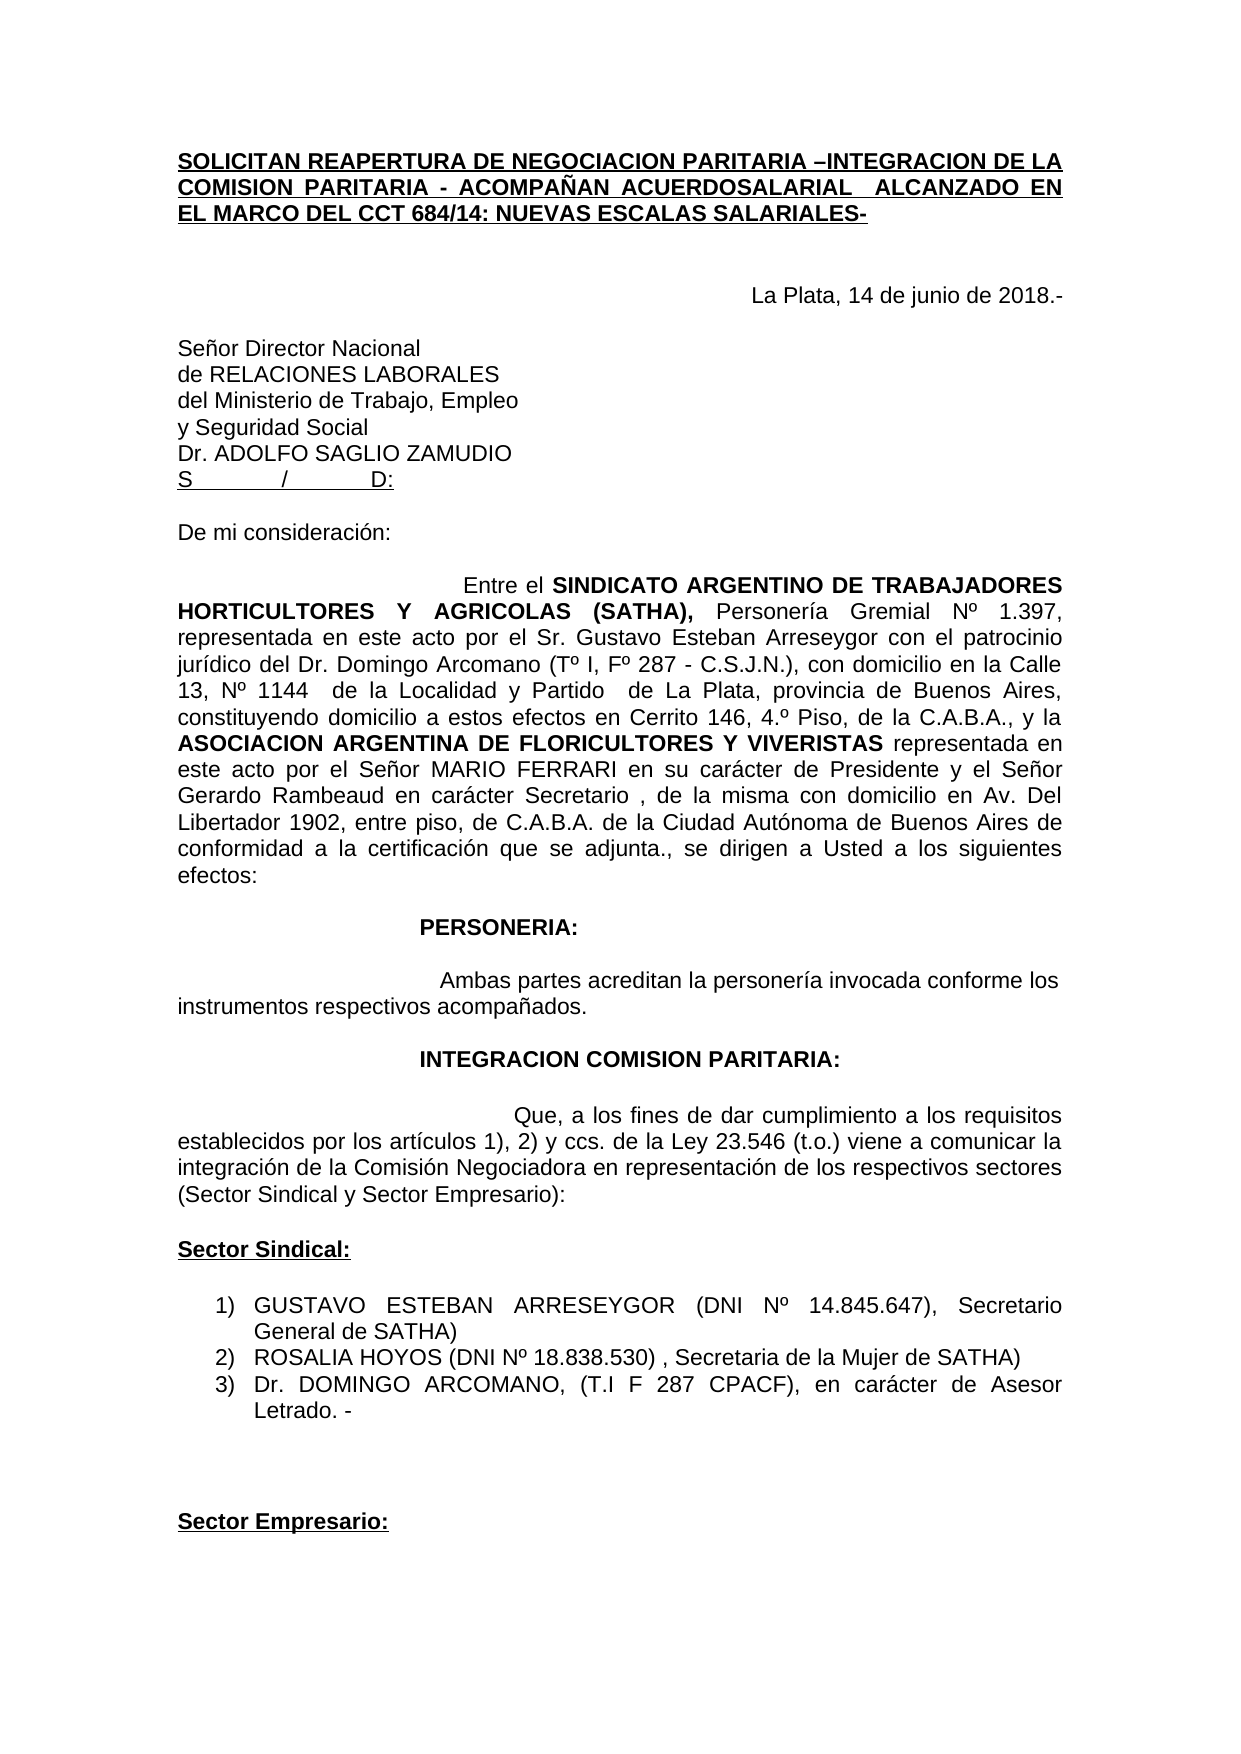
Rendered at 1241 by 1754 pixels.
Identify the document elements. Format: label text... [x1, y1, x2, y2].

text SOLICITAN REAPERTURA DE NEGOCIACION PARITARIA –INTEGRACION DE LA COMISION PARITARIA - ACOMPAÑAN ACUERDOSALARIAL ALCANZADO EN EL MARCO DEL CCT 684/14: NUEVAS ESCALAS SALARIALES- [177, 148, 1063, 170]
text Sector Empresario: [177, 1508, 1063, 1534]
text S / D: [177, 466, 1063, 493]
text La Plata, 14 de junio de 2018.- [177, 282, 1063, 308]
text Entre el SINDICATO ARGENTINO DE TRABAJADORES HORTICULTORES Y AGRICOLAS (SATHA), Personería Gremial Nº 1.397, representada en este acto por el Sr. Gustavo Esteban Arreseygor con el patrocinio jurídico del Dr. Domingo Arcomano (Tº I, Fº 287 - C.S.J.N.), con domicilio en la Calle 13, Nº 1144 de la Localidad y Partido de La Plata, provincia de Buenos Aires, constituyendo domicilio a estos efectos en Cerrito 146, 4.º Piso, de la C.A.B.A., y la ASOCIACION ARGENTINA DE FLORICULTORES Y VIVERISTAS representada en este acto por el Señor MARIO FERRARI en su carácter de Presidente y el Señor Gerardo Rambeaud en carácter Secretario , de la misma con domicilio en Av. Del Libertador 1902, entre piso, de C.A.B.A. de la Ciudad Autónoma de Buenos Aires de conformidad a la certificación que se adjunta., se dirigen a Usted a los siguientes efectos: [177, 572, 1063, 888]
text del Ministerio de Trabajo, Empleo [177, 387, 1063, 413]
text Dr. ADOLFO SAGLIO ZAMUDIO [177, 440, 1063, 466]
text y Seguridad Social [177, 413, 1063, 440]
text INTEGRACION COMISION PARITARIA: [177, 1046, 1063, 1072]
text Que, a los fines de dar cumplimiento a los requisitos establecidos por los artículos 1), 2) y ccs. de la Ley 23.546 (t.o.) viene a comunicar la integración de la Comisión Negociadora en representación de los respectivos sectores (Sector Sindical y Sector Empresario): [177, 1102, 1063, 1207]
text SOLICITAN REAPERTURA DE NEGOCIACION PARITARIA –INTEGRACION DE LA COMISION PARITARIA - ACOMPAÑAN ACUERDOSALARIAL ALCANZADO EN EL MARCO DEL CCT 684/14: NUEVAS ESCALAS SALARIALES- [177, 171, 1063, 197]
text PERSONERIA: [177, 914, 1063, 941]
text Señor Director Nacional [177, 334, 1063, 361]
list Dr. DOMINGO ARCOMANO, (T.I F 287 CPACF), en carácter de Asesor Letrado. - [215, 1371, 1063, 1423]
text Sector Sindical: [177, 1236, 1063, 1262]
text De mi consideración: [177, 519, 1063, 545]
list ROSALIA HOYOS (DNI Nº 18.838.530) , Secretaria de la Mujer de SATHA) [215, 1344, 1063, 1371]
text de RELACIONES LABORALES [177, 361, 1063, 387]
text SOLICITAN REAPERTURA DE NEGOCIACION PARITARIA –INTEGRACION DE LA COMISION PARITARIA - ACOMPAÑAN ACUERDOSALARIAL ALCANZADO EN EL MARCO DEL CCT 684/14: NUEVAS ESCALAS SALARIALES- [177, 198, 1063, 227]
list GUSTAVO ESTEBAN ARRESEYGOR (DNI Nº 14.845.647), Secretario General de SATHA) [215, 1292, 1063, 1344]
text Ambas partes acreditan la personería invocada conforme los instrumentos respectivos acompañados. [177, 967, 1063, 1020]
